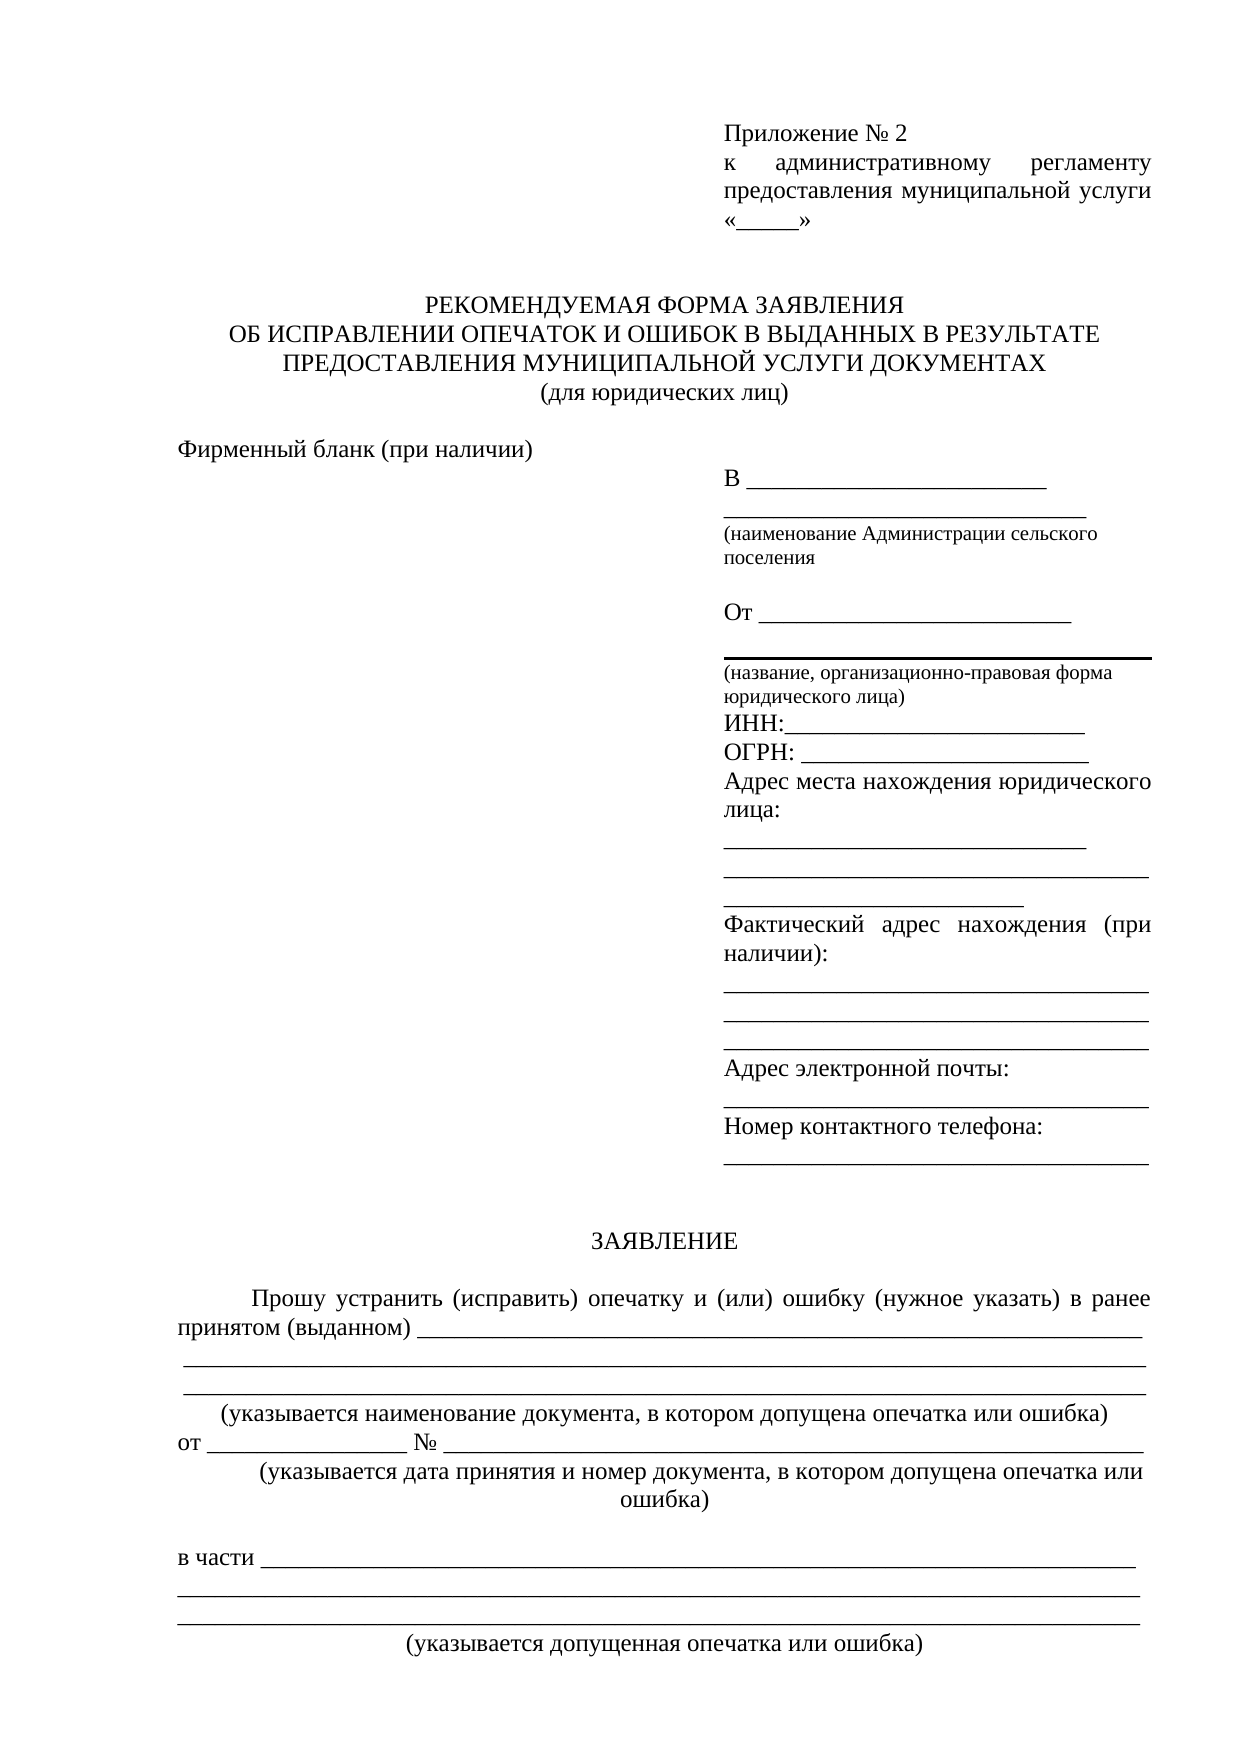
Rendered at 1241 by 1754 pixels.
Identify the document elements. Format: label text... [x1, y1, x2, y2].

text __________________________________ ____________________________________________________________________ [723, 967, 1152, 1053]
text (название, организационно-правовая форма юридического лица) [723, 660, 1152, 708]
text Номер контактного телефона: [723, 1111, 1152, 1139]
text ИНН:________________________ [723, 708, 1152, 737]
text _____________________________ __________________________________________________________ [723, 823, 1152, 909]
text (наименование Администрации сельского поселения [723, 521, 1152, 569]
text Приложение № 2 [723, 118, 1152, 147]
text к административному регламенту предоставления муниципальной услуги «_____» [723, 147, 1152, 233]
text В ________________________ [723, 463, 1152, 492]
text __________________________________ [723, 1139, 1152, 1168]
text от ________________ № ________________________________________________________ [177, 1427, 1152, 1456]
text ОГРН: _______________________ [723, 737, 1152, 766]
text Адрес электронной почты: [723, 1053, 1152, 1082]
text Фирменный бланк (при наличии) [177, 434, 1152, 463]
text ЗАЯВЛЕНИЕ [177, 1226, 1152, 1254]
text __________________________________________________________________________________________________________________________________________________________ [177, 1571, 1152, 1628]
text в части ______________________________________________________________________ [177, 1542, 1152, 1571]
text ОБ ИСПРАВЛЕНИИ ОПЕЧАТОК И ОШИБОК В ВЫДАННЫХ В РЕЗУЛЬТАТЕ ПРЕДОСТАВЛЕНИЯ МУНИЦИПАЛЬНОЙ УСЛУГИ ДОКУМЕНТАХ [177, 319, 1152, 377]
text Адрес места нахождения юридического лица: [723, 766, 1152, 823]
text (указывается дата принятия и номер документа, в котором допущена опечатка или ошибка) [177, 1456, 1152, 1513]
text (указывается допущенная опечатка или ошибка) [177, 1628, 1152, 1657]
text Фактический адрес нахождения (при наличии): [723, 909, 1152, 967]
text (для юридических лиц) [177, 377, 1152, 406]
text __________________________________ [723, 1082, 1152, 1111]
text От _________________________ [723, 597, 1152, 626]
text Прошу устранить (исправить) опечатку и (или) ошибку (нужное указать) в ранее принятом (выданном) __________________________________________________________ [177, 1283, 1152, 1341]
text _____________________________ [723, 492, 1152, 521]
text _____________________________________________________________________________ _____________________________________________________________________________ (указывается наименование документа, в котором допущена опечатка или ошибка) [177, 1341, 1152, 1427]
text РЕКОМЕНДУЕМАЯ ФОРМА ЗАЯВЛЕНИЯ [177, 291, 1152, 319]
